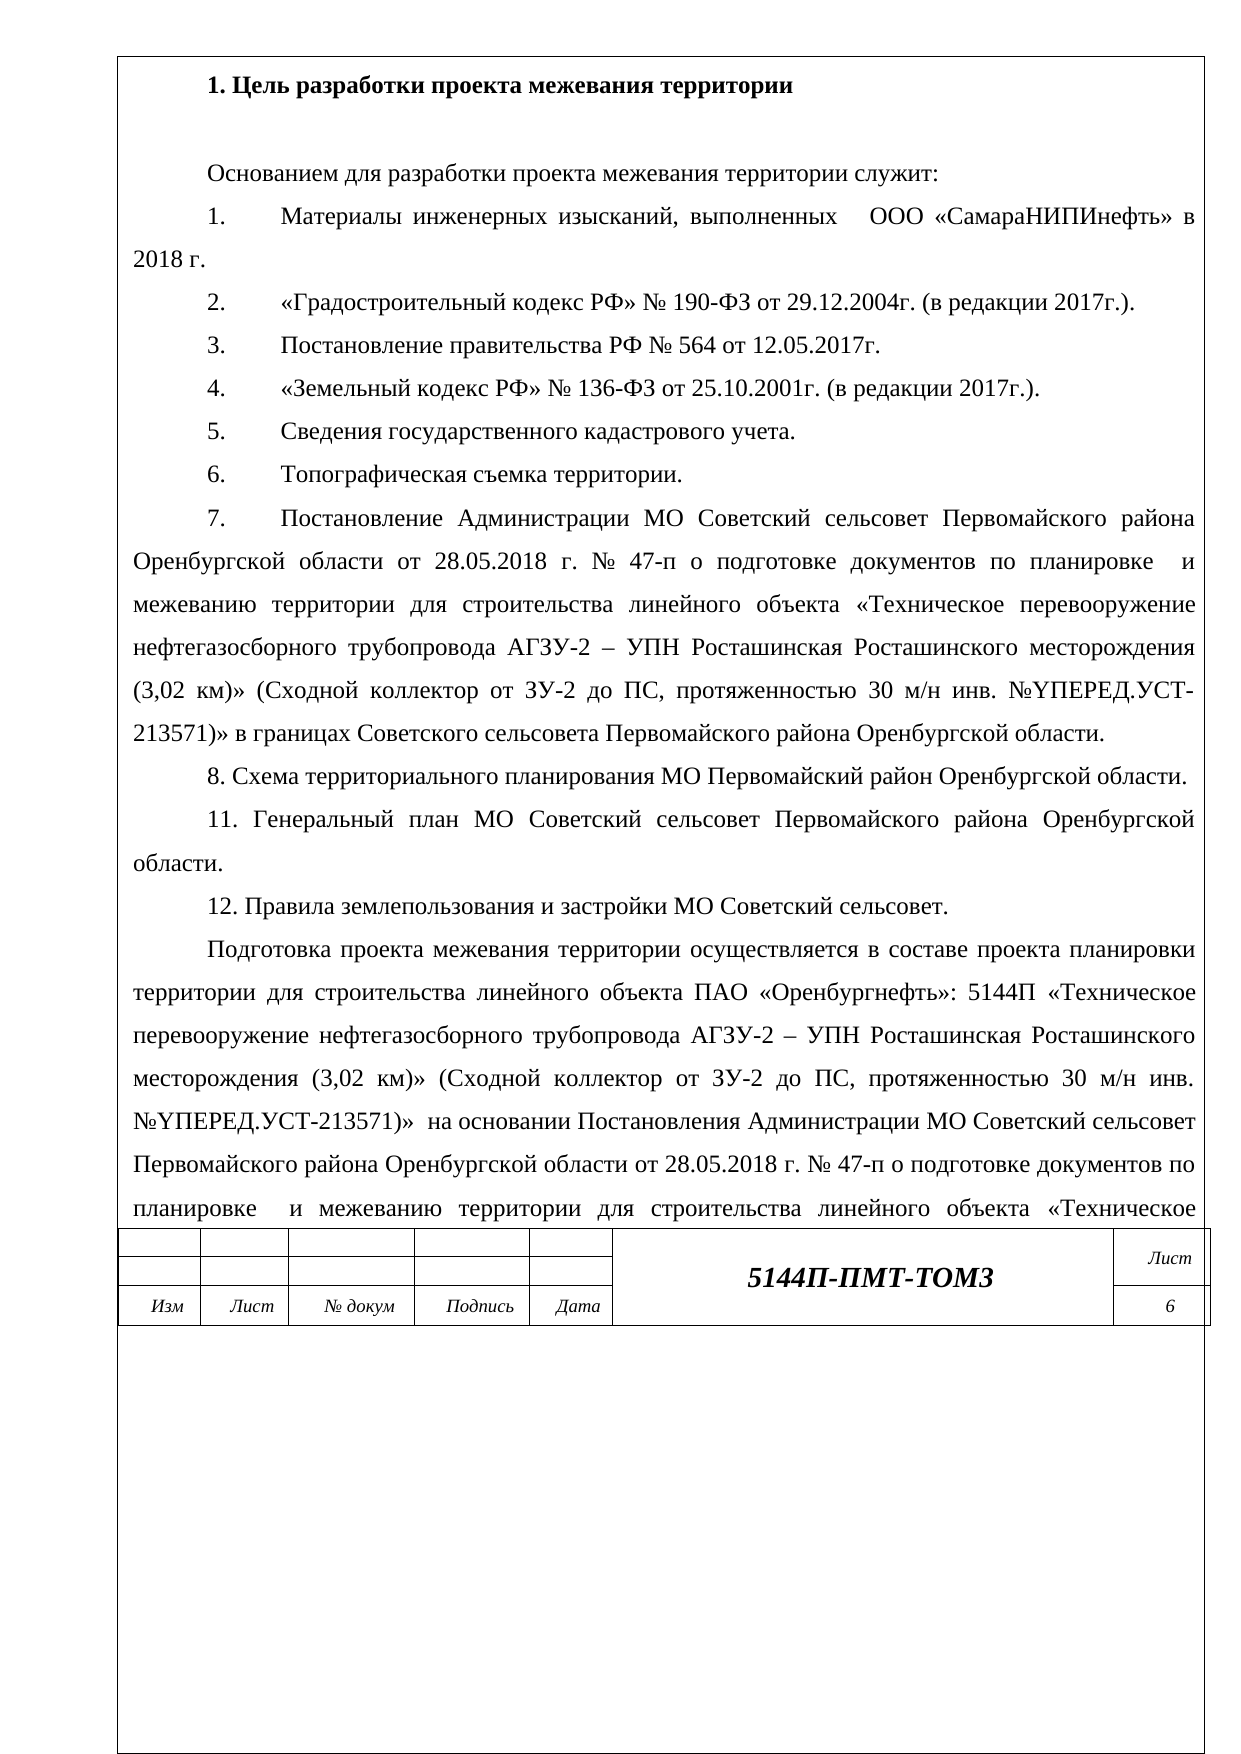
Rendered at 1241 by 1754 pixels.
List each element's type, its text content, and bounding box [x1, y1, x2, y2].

text Подготовка проекта межевания территории осуществляется в составе проекта планировки территории для строительства линейного объекта ПАО «Оренбургнефть»: 5144П «Техническое перевооружение нефтегазосборного трубопровода АГЗУ-2 – УПН Росташинская Росташинского месторождения (3,02 км)» (Сходной коллектор от ЗУ-2 до ПС, протяженностью 30 м/н инв. №YПЕРЕД.УСТ-213571)» на основании Постановления Администрации МО Советский сельсовет Первомайского района Оренбургской области от 28.05.2018 г. № 47-п о подготовке документов по планировке и межеванию территории для строительства линейного объекта «Техническое перевооружение нефтегазосборного трубопровода АГЗУ-2 – УПН Росташинская Росташинского месторождения (3,02 км)» (Сходной коллектор от ЗУ-2 до ПС, протяженностью 30 м/н инв. №YПЕРЕД.УСТ-213571)» в границах Советского сельсовета Первомайского района Оренбургской области. [133, 934, 1196, 1221]
text 2. «Градостроительный кодекс РФ» № 190-ФЗ от 29.12.2004г. (в редакции 2017г.). [133, 287, 1196, 316]
text 6. Топографическая съемка территории. [133, 459, 1196, 488]
text 1. Материалы инженерных изысканий, выполненных ООО «СамараНИПИнефть» в 2018 г. [133, 201, 1196, 273]
text 11. Генеральный план МО Советский сельсовет Первомайского района Оренбургской области. [133, 804, 1196, 876]
text 1. Цель разработки проекта межевания территории [207, 59, 1196, 102]
text 5. Сведения государственного кадастрового учета. [133, 416, 1196, 445]
text Основанием для разработки проекта межевания территории служит: [133, 158, 1196, 186]
text 8. Схема территориального планирования МО Первомайский район Оренбургской области. [133, 761, 1196, 790]
text 12. Правила землепользования и застройки МО Советский сельсовет. [133, 891, 1196, 919]
text 3. Постановление правительства РФ № 564 от 12.05.2017г. [133, 330, 1196, 359]
text 4. «Земельный кодекс РФ» № 136-ФЗ от 25.10.2001г. (в редакции 2017г.). [133, 373, 1196, 402]
text 7. Постановление Администрации МО Советский сельсовет Первомайского района Оренбургской области от 28.05.2018 г. № 47-п о подготовке документов по планировке и межеванию территории для строительства линейного объекта «Техническое перевооружение нефтегазосборного трубопровода АГЗУ-2 – УПН Росташинская Росташинского месторождения (3,02 км)» (Сходной коллектор от ЗУ-2 до ПС, протяженностью 30 м/н инв. №YПЕРЕД.УСТ-213571)» в границах Советского сельсовета Первомайского района Оренбургской области. [133, 503, 1196, 747]
